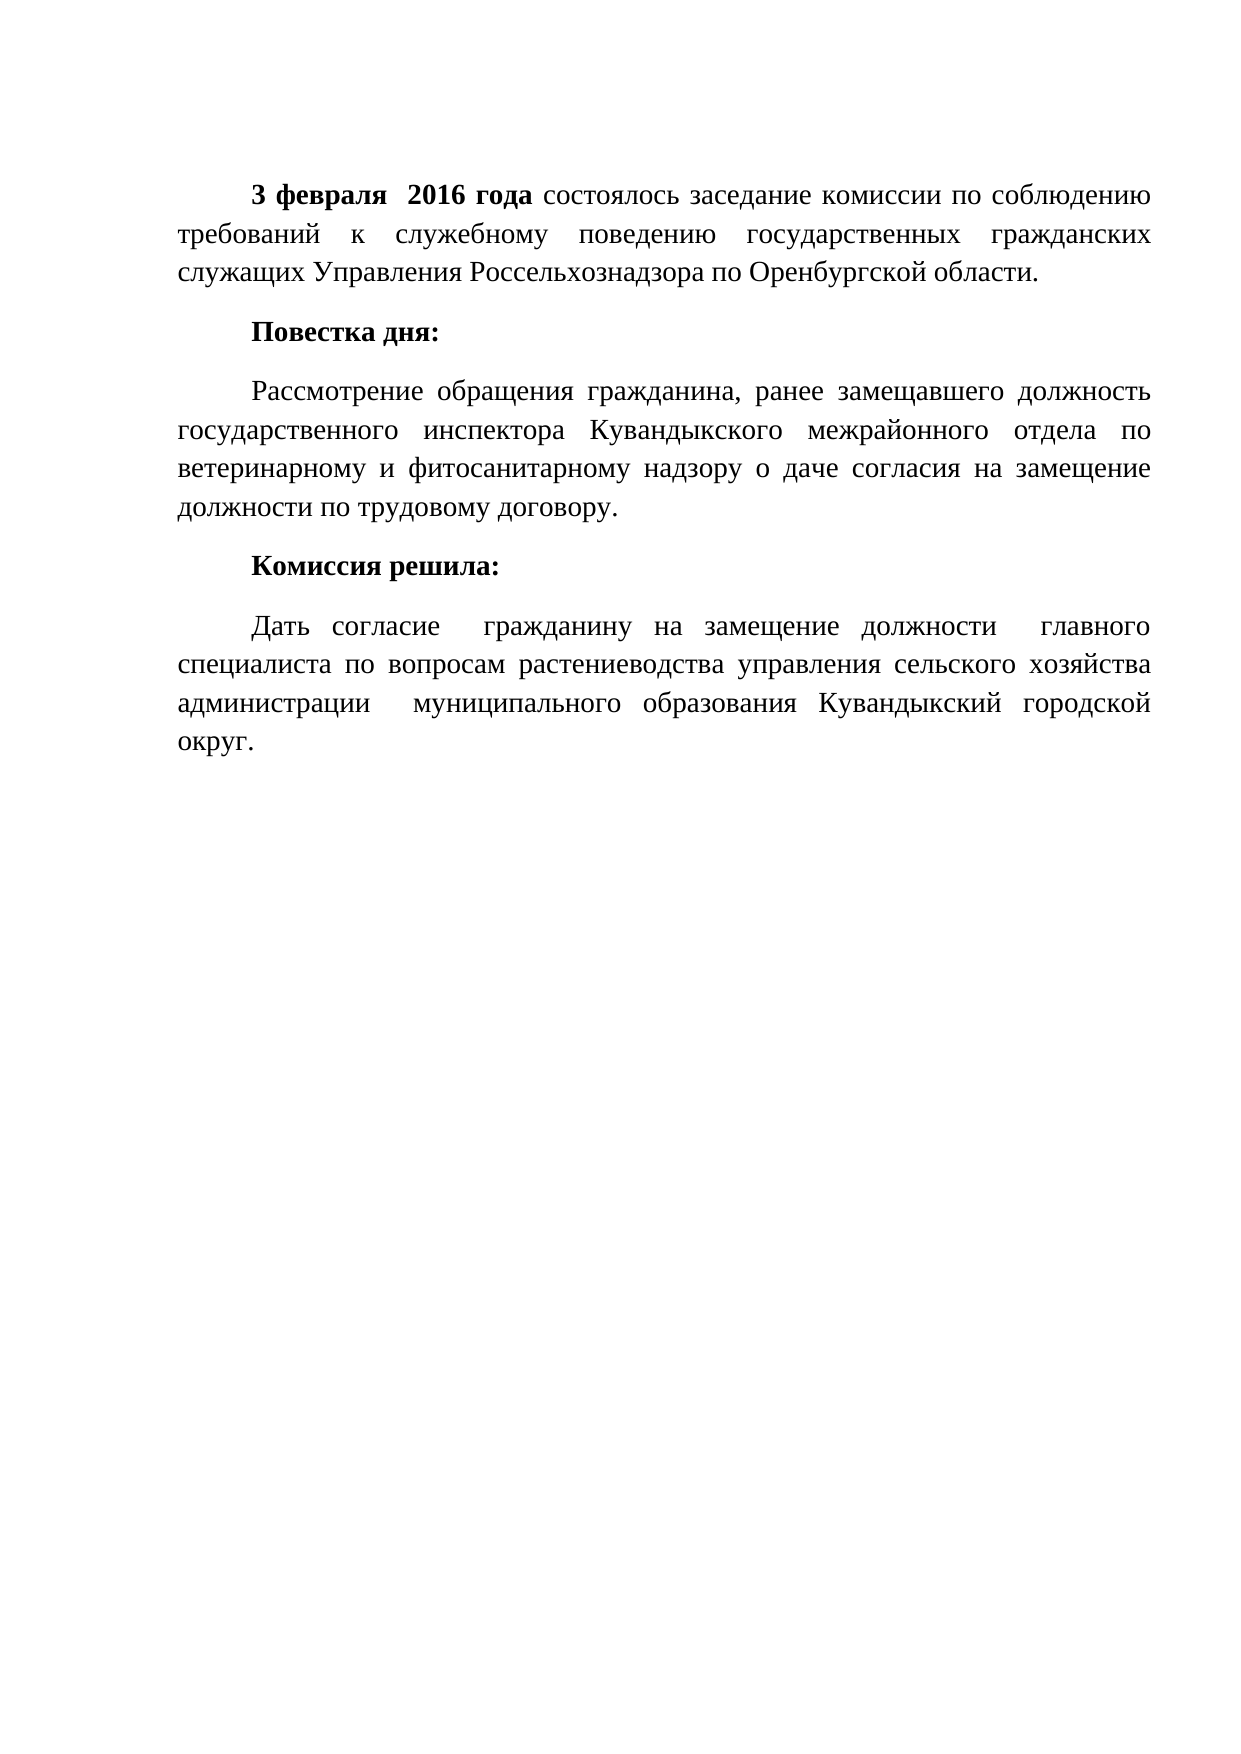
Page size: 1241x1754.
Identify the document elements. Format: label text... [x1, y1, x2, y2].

text Комиссия решила: [177, 548, 1152, 582]
text 3 февраля 2016 года состоялось заседание комиссии по соблюдению требований к служебному поведению государственных гражданских служащих Управления Россельхознадзора по Оренбургской области. [177, 177, 1152, 288]
text Повестка дня: [177, 314, 1152, 347]
text Дать согласие гражданину на замещение должности главного специалиста по вопросам растениеводства управления сельского хозяйства администрации муниципального образования Кувандыкский городской округ. [177, 608, 1152, 757]
text Рассмотрение обращения гражданина, ранее замещавшего должность государственного инспектора Кувандыкского межрайонного отдела по ветеринарному и фитосанитарному надзору о даче согласия на замещение должности по трудовому договору. [177, 373, 1152, 522]
